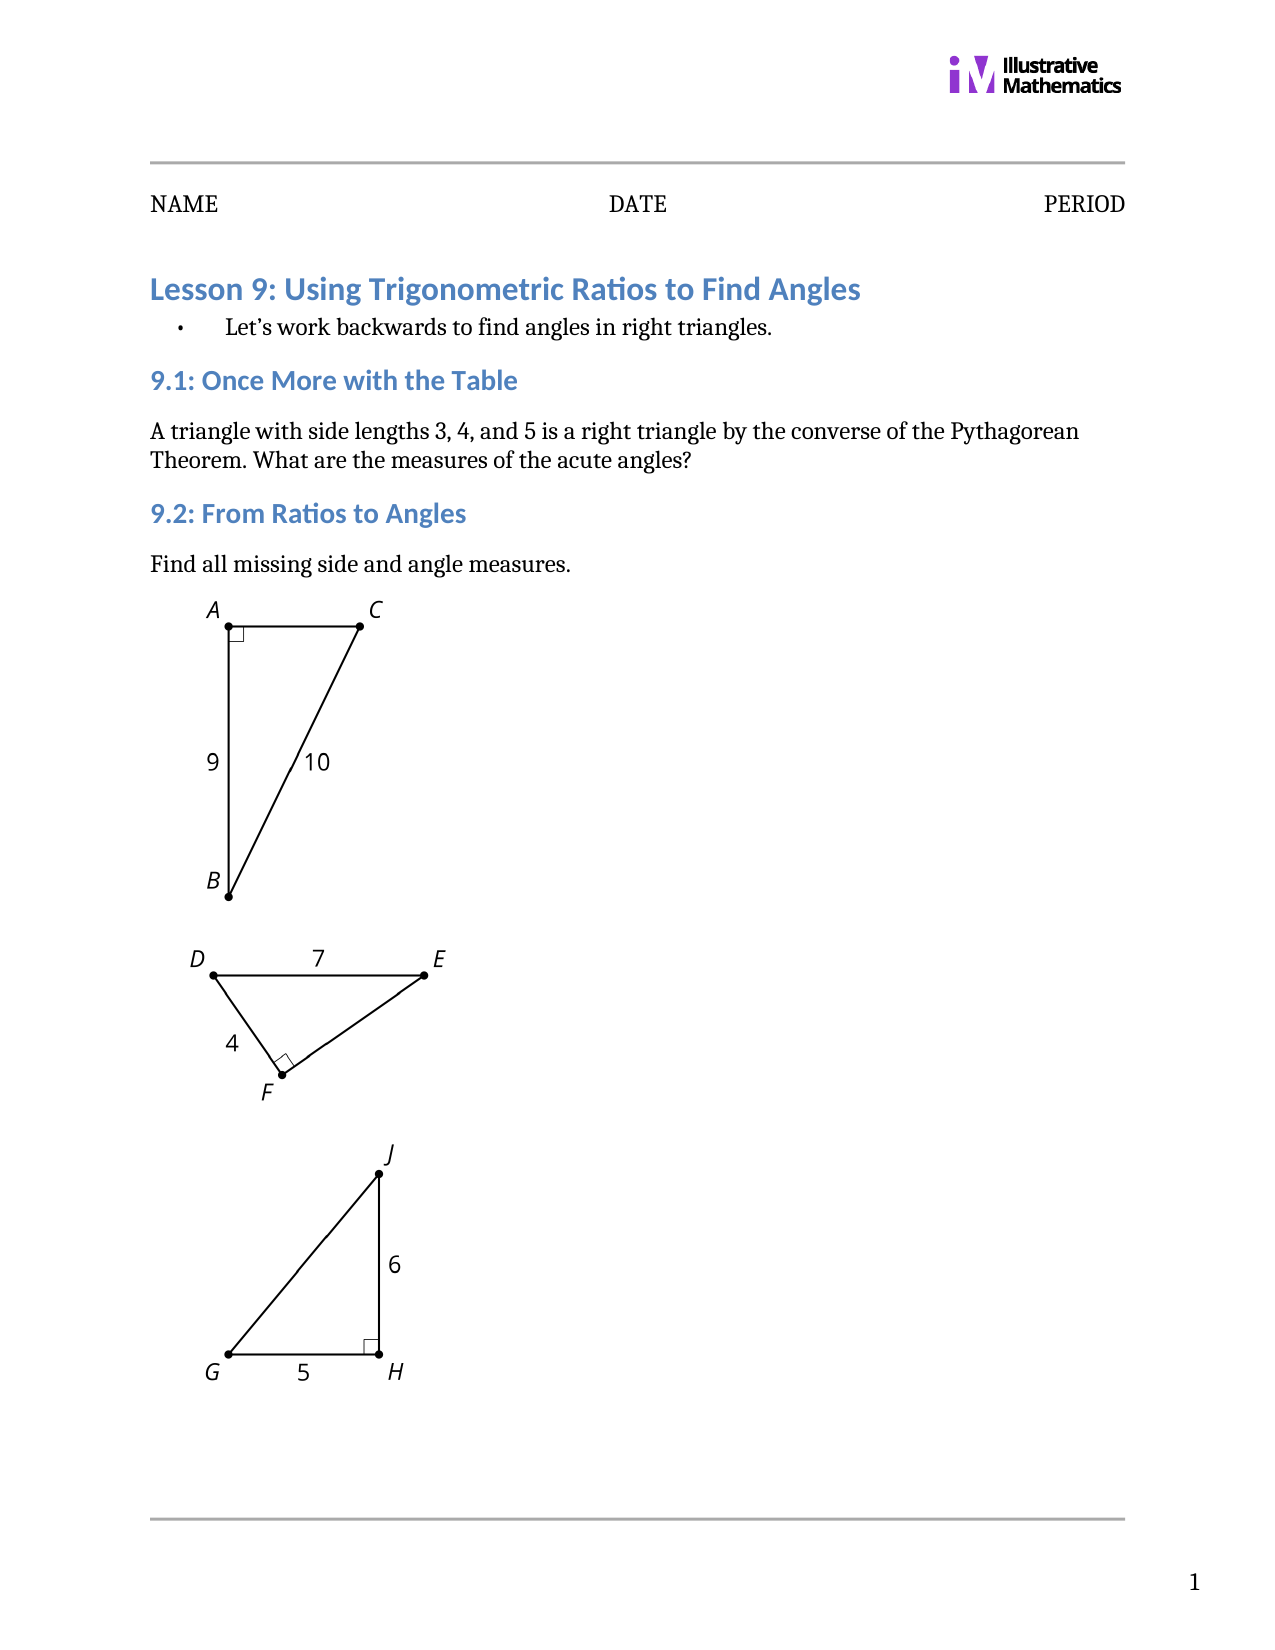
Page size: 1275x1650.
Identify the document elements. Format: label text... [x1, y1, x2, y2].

list Let’s work backwards to find angles in right triangles. [175, 313, 1125, 342]
picture [168, 1137, 484, 1407]
subtitle Lesson 9: Using Trigonometric Ratios to Find Angles [150, 268, 1125, 309]
subtitle 9.1: Once More with the Table [150, 362, 1125, 398]
picture [949, 55, 1121, 93]
picture [168, 930, 484, 1119]
subtitle 9.2: From Ratios to Angles [150, 495, 1125, 531]
text A triangle with side lengths 3, 4, and 5 is a right triangle by the converse of the Pythagorean Theorem. What are the measures of the acute angles? [150, 417, 1125, 474]
text Find all missing side and angle measures. [150, 549, 1125, 578]
picture [168, 597, 413, 912]
